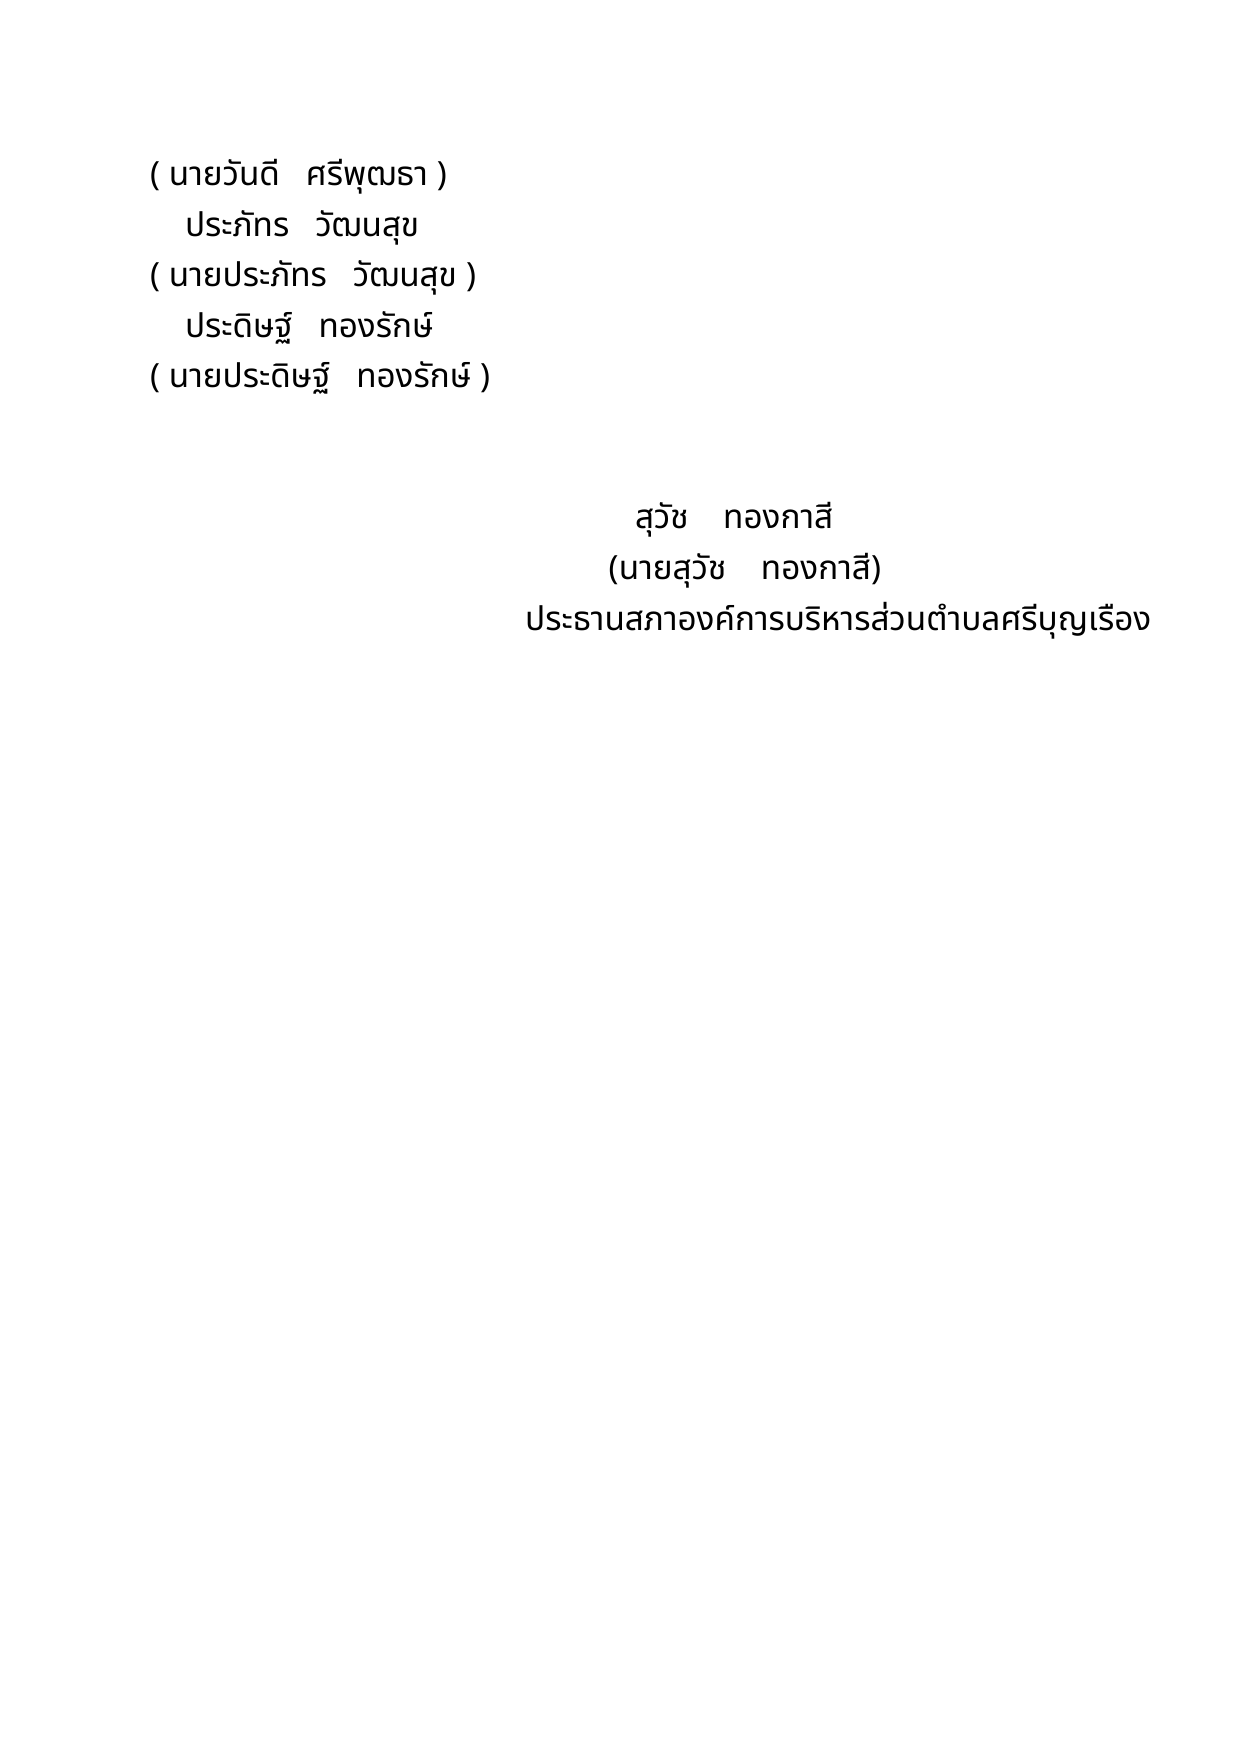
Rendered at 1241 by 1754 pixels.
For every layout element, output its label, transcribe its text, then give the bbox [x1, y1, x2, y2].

text ประภัทร วัฒนสุข [150, 201, 1090, 251]
text (นายสุวัช ทองกาสี) [150, 544, 1149, 594]
text สุวัช ทองกาสี [150, 493, 1090, 544]
text ( นายประดิษฐ์ ทองรักษ์ ) [150, 352, 1090, 403]
text ประดิษฐ์ ทองรักษ์ [150, 302, 1090, 352]
text ( นายวันดี ศรีพุฒธา ) [150, 150, 1090, 201]
text ประธานสภาองค์การบริหารส่วนตำบลศรีบุญเรือง [150, 594, 1164, 645]
text ( นายประภัทร วัฒนสุข ) [150, 251, 1090, 302]
